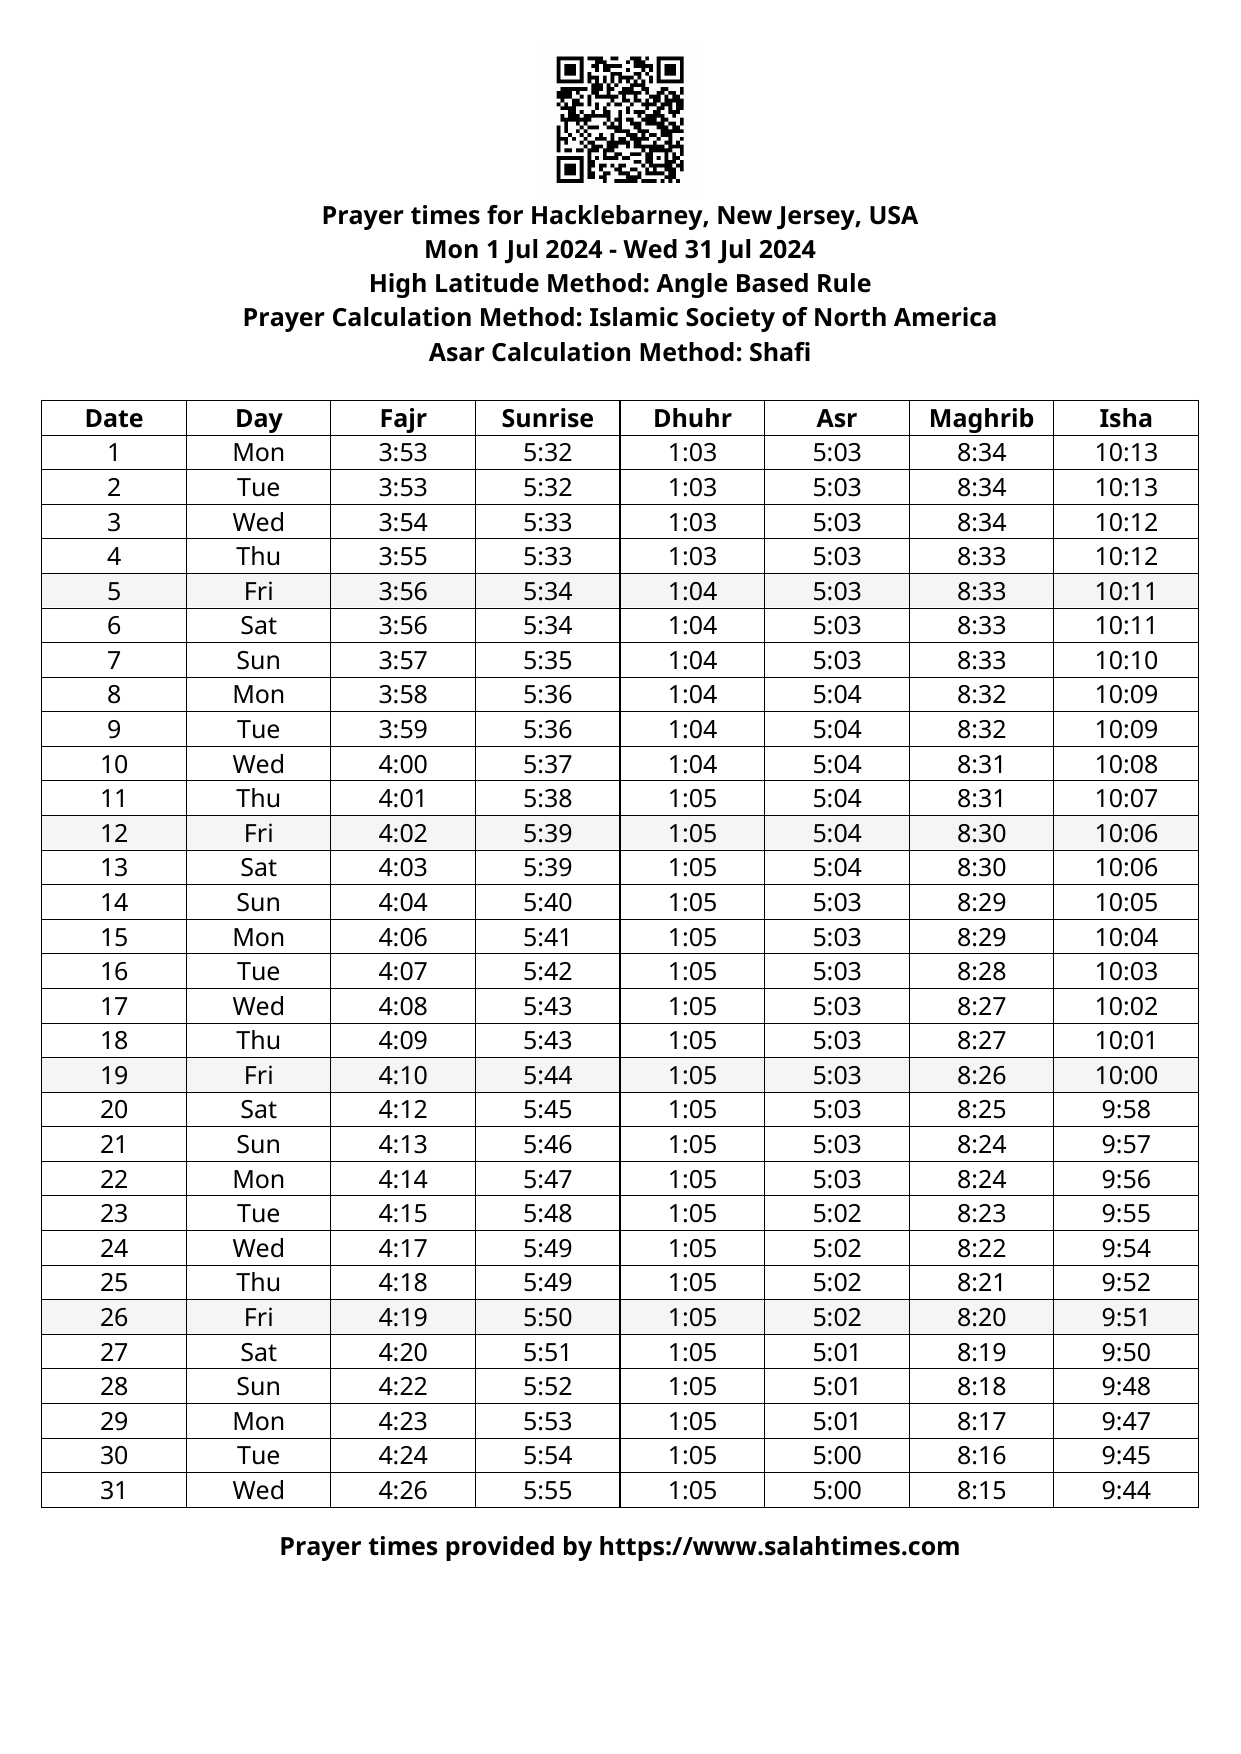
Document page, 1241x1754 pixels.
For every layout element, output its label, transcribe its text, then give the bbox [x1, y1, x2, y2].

table_cell 1:05 [621, 1335, 764, 1368]
table_cell 4:20 [331, 1335, 475, 1368]
table_cell 8:34 [910, 505, 1053, 538]
table_cell 8:33 [910, 539, 1053, 573]
table_cell 9:47 [1054, 1404, 1198, 1437]
table_cell 8:19 [910, 1335, 1053, 1368]
table_cell 5:02 [765, 1300, 909, 1334]
table_cell 5:36 [476, 678, 619, 711]
table_cell 8:27 [910, 989, 1053, 1022]
table_cell 3 [42, 505, 186, 538]
table_cell 3:59 [331, 712, 475, 746]
table_cell Mon [187, 1162, 330, 1195]
table_cell 4:18 [331, 1266, 475, 1299]
table_cell 5:03 [765, 1162, 909, 1195]
table_cell 1:05 [621, 1439, 764, 1472]
table_cell 5:03 [765, 470, 909, 504]
table_cell 9:48 [1054, 1369, 1198, 1403]
table_cell 19 [42, 1058, 186, 1092]
table_cell 3:53 [331, 470, 475, 504]
table_cell 15 [42, 920, 186, 953]
table_cell Tue [187, 954, 330, 988]
table_cell 28 [42, 1369, 186, 1403]
table_cell 5:38 [476, 781, 619, 815]
table_cell 8:34 [910, 436, 1053, 469]
table_cell 9:54 [1054, 1231, 1198, 1264]
table_cell 5:04 [765, 712, 909, 746]
table_cell 1:05 [621, 781, 764, 815]
table_cell 5:03 [765, 505, 909, 538]
table_cell 8:29 [910, 920, 1053, 953]
table_cell 9:44 [1054, 1473, 1198, 1507]
table_cell 8:30 [910, 816, 1053, 849]
table_cell 5:47 [476, 1162, 619, 1195]
table_cell 29 [42, 1404, 186, 1437]
table_cell 5:53 [476, 1404, 619, 1437]
table_cell 10:06 [1054, 816, 1198, 849]
table_cell Sat [187, 1335, 330, 1368]
table_cell 4:23 [331, 1404, 475, 1437]
table_cell 10:13 [1054, 470, 1198, 504]
table_cell 1:05 [621, 920, 764, 953]
table_cell 2 [42, 470, 186, 504]
table_cell 5:03 [765, 643, 909, 677]
table_cell Thu [187, 539, 330, 573]
table_cell 9:56 [1054, 1162, 1198, 1195]
table_cell 8:33 [910, 574, 1053, 607]
table_cell 8:25 [910, 1093, 1053, 1126]
table_cell 1:04 [621, 712, 764, 746]
table_cell 1:05 [621, 1127, 764, 1161]
table_header Sunrise [476, 401, 619, 434]
table_cell Sun [187, 1369, 330, 1403]
table_cell 4:08 [331, 989, 475, 1022]
table_cell 1:05 [621, 1024, 764, 1057]
table_cell 1:05 [621, 1473, 764, 1507]
table_cell Sat [187, 1093, 330, 1126]
table_cell 5:39 [476, 851, 619, 884]
table_cell 1:05 [621, 1404, 764, 1437]
table_cell 4:04 [331, 885, 475, 919]
table_cell 4:06 [331, 920, 475, 953]
table_cell Thu [187, 781, 330, 815]
table_cell 8:33 [910, 609, 1053, 642]
table_cell 5:03 [765, 609, 909, 642]
table_cell 1:05 [621, 1058, 764, 1092]
table_cell 5:34 [476, 609, 619, 642]
table_cell 10 [42, 747, 186, 780]
table_cell 5:50 [476, 1300, 619, 1334]
table_cell 5:43 [476, 1024, 619, 1057]
table_cell Mon [187, 1404, 330, 1437]
table_cell 27 [42, 1335, 186, 1368]
table_cell 5:01 [765, 1404, 909, 1437]
text Prayer times provided by https://www.salahtimes.com [42, 1528, 1198, 1563]
table_cell 5:33 [476, 505, 619, 538]
table_cell 10:10 [1054, 643, 1198, 677]
table_cell 24 [42, 1231, 186, 1264]
table_cell 8:27 [910, 1024, 1053, 1057]
table_cell 1:05 [621, 1196, 764, 1230]
table_cell 5:35 [476, 643, 619, 677]
table_cell 13 [42, 851, 186, 884]
table_cell 5:48 [476, 1196, 619, 1230]
table_cell 5:49 [476, 1266, 619, 1299]
table_cell Tue [187, 1439, 330, 1472]
table_cell 10:04 [1054, 920, 1198, 953]
table_cell 1:05 [621, 1266, 764, 1299]
text High Latitude Method: Angle Based Rule [42, 266, 1198, 300]
table_cell 4:26 [331, 1473, 475, 1507]
text Asar Calculation Method: Shafi [42, 334, 1198, 368]
table_cell 8:32 [910, 678, 1053, 711]
table_cell 5:37 [476, 747, 619, 780]
table_cell 1:04 [621, 747, 764, 780]
table_cell Thu [187, 1024, 330, 1057]
table_cell 5:32 [476, 436, 619, 469]
table_cell 5:03 [765, 1024, 909, 1057]
table_cell 25 [42, 1266, 186, 1299]
table_cell 5 [42, 574, 186, 607]
table_cell 10:11 [1054, 574, 1198, 607]
table_cell 10:12 [1054, 505, 1198, 538]
table_cell 5:00 [765, 1473, 909, 1507]
table_cell 1:03 [621, 470, 764, 504]
table_cell 5:04 [765, 816, 909, 849]
table_cell Wed [187, 1231, 330, 1264]
table_cell Sun [187, 885, 330, 919]
table_cell 4:15 [331, 1196, 475, 1230]
table_cell 16 [42, 954, 186, 988]
table_cell Mon [187, 920, 330, 953]
table_cell 4:13 [331, 1127, 475, 1161]
table_cell 10:12 [1054, 539, 1198, 573]
table_cell 4:07 [331, 954, 475, 988]
table_cell 8:29 [910, 885, 1053, 919]
table_cell 21 [42, 1127, 186, 1161]
table_cell 1:05 [621, 1162, 764, 1195]
table_cell 5:41 [476, 920, 619, 953]
table_cell 5:46 [476, 1127, 619, 1161]
table_cell 4:12 [331, 1093, 475, 1126]
table_cell 1:03 [621, 539, 764, 573]
table_cell 4 [42, 539, 186, 573]
table_cell 10:07 [1054, 781, 1198, 815]
table_cell 3:55 [331, 539, 475, 573]
table_cell Wed [187, 505, 330, 538]
table_cell 8:31 [910, 781, 1053, 815]
table_cell 5:03 [765, 989, 909, 1022]
table_cell 5:54 [476, 1439, 619, 1472]
table_cell 8:34 [910, 470, 1053, 504]
table_cell 4:14 [331, 1162, 475, 1195]
table_cell 9:51 [1054, 1300, 1198, 1334]
table_cell 5:36 [476, 712, 619, 746]
table_cell 5:44 [476, 1058, 619, 1092]
table_cell 5:43 [476, 989, 619, 1022]
table_cell 1:05 [621, 1093, 764, 1126]
table_cell 5:49 [476, 1231, 619, 1264]
table_cell 10:01 [1054, 1024, 1198, 1057]
table_cell 7 [42, 643, 186, 677]
table_cell 4:02 [331, 816, 475, 849]
table_cell 14 [42, 885, 186, 919]
table_cell 17 [42, 989, 186, 1022]
table_cell 11 [42, 781, 186, 815]
table_cell 5:03 [765, 436, 909, 469]
table_cell Thu [187, 1266, 330, 1299]
table_cell 4:19 [331, 1300, 475, 1334]
table_cell 10:13 [1054, 436, 1198, 469]
table_cell Fri [187, 1300, 330, 1334]
table_cell 5:03 [765, 574, 909, 607]
table_cell Tue [187, 1196, 330, 1230]
table_cell Sun [187, 643, 330, 677]
table_cell 5:45 [476, 1093, 619, 1126]
table_header Isha [1054, 401, 1198, 434]
table_cell 5:52 [476, 1369, 619, 1403]
table_cell 1:04 [621, 574, 764, 607]
table_cell 3:57 [331, 643, 475, 677]
table_cell 26 [42, 1300, 186, 1334]
table_cell 4:10 [331, 1058, 475, 1092]
table_cell 9:52 [1054, 1266, 1198, 1299]
table_cell 8:23 [910, 1196, 1053, 1230]
table_cell 3:58 [331, 678, 475, 711]
table_cell 4:22 [331, 1369, 475, 1403]
table_cell 1:05 [621, 816, 764, 849]
table_cell Mon [187, 436, 330, 469]
table_cell 5:04 [765, 781, 909, 815]
table_cell 1:03 [621, 436, 764, 469]
table_cell 5:51 [476, 1335, 619, 1368]
table_cell 5:04 [765, 747, 909, 780]
table_cell 5:55 [476, 1473, 619, 1507]
table_cell 5:02 [765, 1196, 909, 1230]
table_cell 18 [42, 1024, 186, 1057]
picture [542, 41, 699, 198]
table_cell 8:24 [910, 1162, 1053, 1195]
table_cell 5:33 [476, 539, 619, 573]
table_cell 8 [42, 678, 186, 711]
table_header Asr [765, 401, 909, 434]
table_cell 1:05 [621, 851, 764, 884]
table_cell 5:01 [765, 1369, 909, 1403]
table_cell 6 [42, 609, 186, 642]
table_cell 5:03 [765, 1093, 909, 1126]
table_cell Tue [187, 712, 330, 746]
table_cell 4:01 [331, 781, 475, 815]
table_cell 4:09 [331, 1024, 475, 1057]
table_cell Sat [187, 851, 330, 884]
table_header Maghrib [910, 401, 1053, 434]
table_cell 9:50 [1054, 1335, 1198, 1368]
table_cell 4:00 [331, 747, 475, 780]
table_cell 5:03 [765, 539, 909, 573]
table_cell 1:05 [621, 989, 764, 1022]
table_cell 10:11 [1054, 609, 1198, 642]
table_cell 8:18 [910, 1369, 1053, 1403]
table_cell Wed [187, 1473, 330, 1507]
table_cell 5:32 [476, 470, 619, 504]
table_cell Wed [187, 747, 330, 780]
table_cell 22 [42, 1162, 186, 1195]
table_cell 8:22 [910, 1231, 1053, 1264]
table_cell 1:05 [621, 1231, 764, 1264]
table_cell 8:21 [910, 1266, 1053, 1299]
table_cell 23 [42, 1196, 186, 1230]
table_cell 8:20 [910, 1300, 1053, 1334]
table_cell 4:03 [331, 851, 475, 884]
table_cell 5:03 [765, 1058, 909, 1092]
table_cell 5:04 [765, 851, 909, 884]
table_cell 8:28 [910, 954, 1053, 988]
table_cell 9:55 [1054, 1196, 1198, 1230]
table_cell 5:40 [476, 885, 619, 919]
table_cell 8:24 [910, 1127, 1053, 1161]
table_cell 10:06 [1054, 851, 1198, 884]
text Prayer times for Hacklebarney, New Jersey, USA [42, 198, 1198, 232]
table_cell 3:56 [331, 609, 475, 642]
table_cell 8:16 [910, 1439, 1053, 1472]
table_cell 10:09 [1054, 678, 1198, 711]
table_cell 4:17 [331, 1231, 475, 1264]
table_cell 1:05 [621, 1369, 764, 1403]
table_cell Mon [187, 678, 330, 711]
table_cell 1:05 [621, 1300, 764, 1334]
text Mon 1 Jul 2024 - Wed 31 Jul 2024 [42, 232, 1198, 266]
table_header Fajr [331, 401, 475, 434]
table_cell 20 [42, 1093, 186, 1126]
table_cell 9 [42, 712, 186, 746]
table_cell 8:26 [910, 1058, 1053, 1092]
table_cell 1 [42, 436, 186, 469]
table_cell 30 [42, 1439, 186, 1472]
table_cell 10:03 [1054, 954, 1198, 988]
table_cell 1:04 [621, 643, 764, 677]
table_cell 10:02 [1054, 989, 1198, 1022]
table_cell 5:03 [765, 1127, 909, 1161]
table_cell 8:30 [910, 851, 1053, 884]
table_cell 31 [42, 1473, 186, 1507]
table_cell 4:24 [331, 1439, 475, 1472]
table_cell Wed [187, 989, 330, 1022]
table_cell 1:05 [621, 954, 764, 988]
table_header Date [42, 401, 186, 434]
table_cell 10:08 [1054, 747, 1198, 780]
table_header Dhuhr [621, 401, 764, 434]
table_cell 8:31 [910, 747, 1053, 780]
table_cell 8:33 [910, 643, 1053, 677]
table_cell Fri [187, 816, 330, 849]
table_cell Fri [187, 1058, 330, 1092]
table_cell 10:05 [1054, 885, 1198, 919]
table_cell 9:57 [1054, 1127, 1198, 1161]
table_cell 8:32 [910, 712, 1053, 746]
table_cell Fri [187, 574, 330, 607]
table_cell 8:15 [910, 1473, 1053, 1507]
table_cell 8:17 [910, 1404, 1053, 1437]
table_cell 5:04 [765, 678, 909, 711]
table_cell 5:34 [476, 574, 619, 607]
table_cell 1:04 [621, 678, 764, 711]
table_cell 12 [42, 816, 186, 849]
table_cell Sun [187, 1127, 330, 1161]
table_header Day [187, 401, 330, 434]
table_cell 5:03 [765, 920, 909, 953]
table_cell 9:58 [1054, 1093, 1198, 1126]
table_cell 5:00 [765, 1439, 909, 1472]
table_cell 1:05 [621, 885, 764, 919]
table_cell 5:39 [476, 816, 619, 849]
table_cell 1:04 [621, 609, 764, 642]
table_cell 5:03 [765, 954, 909, 988]
table_cell 1:03 [621, 505, 764, 538]
text Prayer Calculation Method: Islamic Society of North America [42, 300, 1198, 334]
table_cell 5:03 [765, 885, 909, 919]
table_cell 5:02 [765, 1231, 909, 1264]
table_cell 10:09 [1054, 712, 1198, 746]
table_cell 9:45 [1054, 1439, 1198, 1472]
table_cell 3:56 [331, 574, 475, 607]
table_cell 3:54 [331, 505, 475, 538]
table_cell 3:53 [331, 436, 475, 469]
table_cell Tue [187, 470, 330, 504]
table_cell Sat [187, 609, 330, 642]
table_cell 10:00 [1054, 1058, 1198, 1092]
table_cell 5:42 [476, 954, 619, 988]
table_cell 5:02 [765, 1266, 909, 1299]
table_cell 5:01 [765, 1335, 909, 1368]
